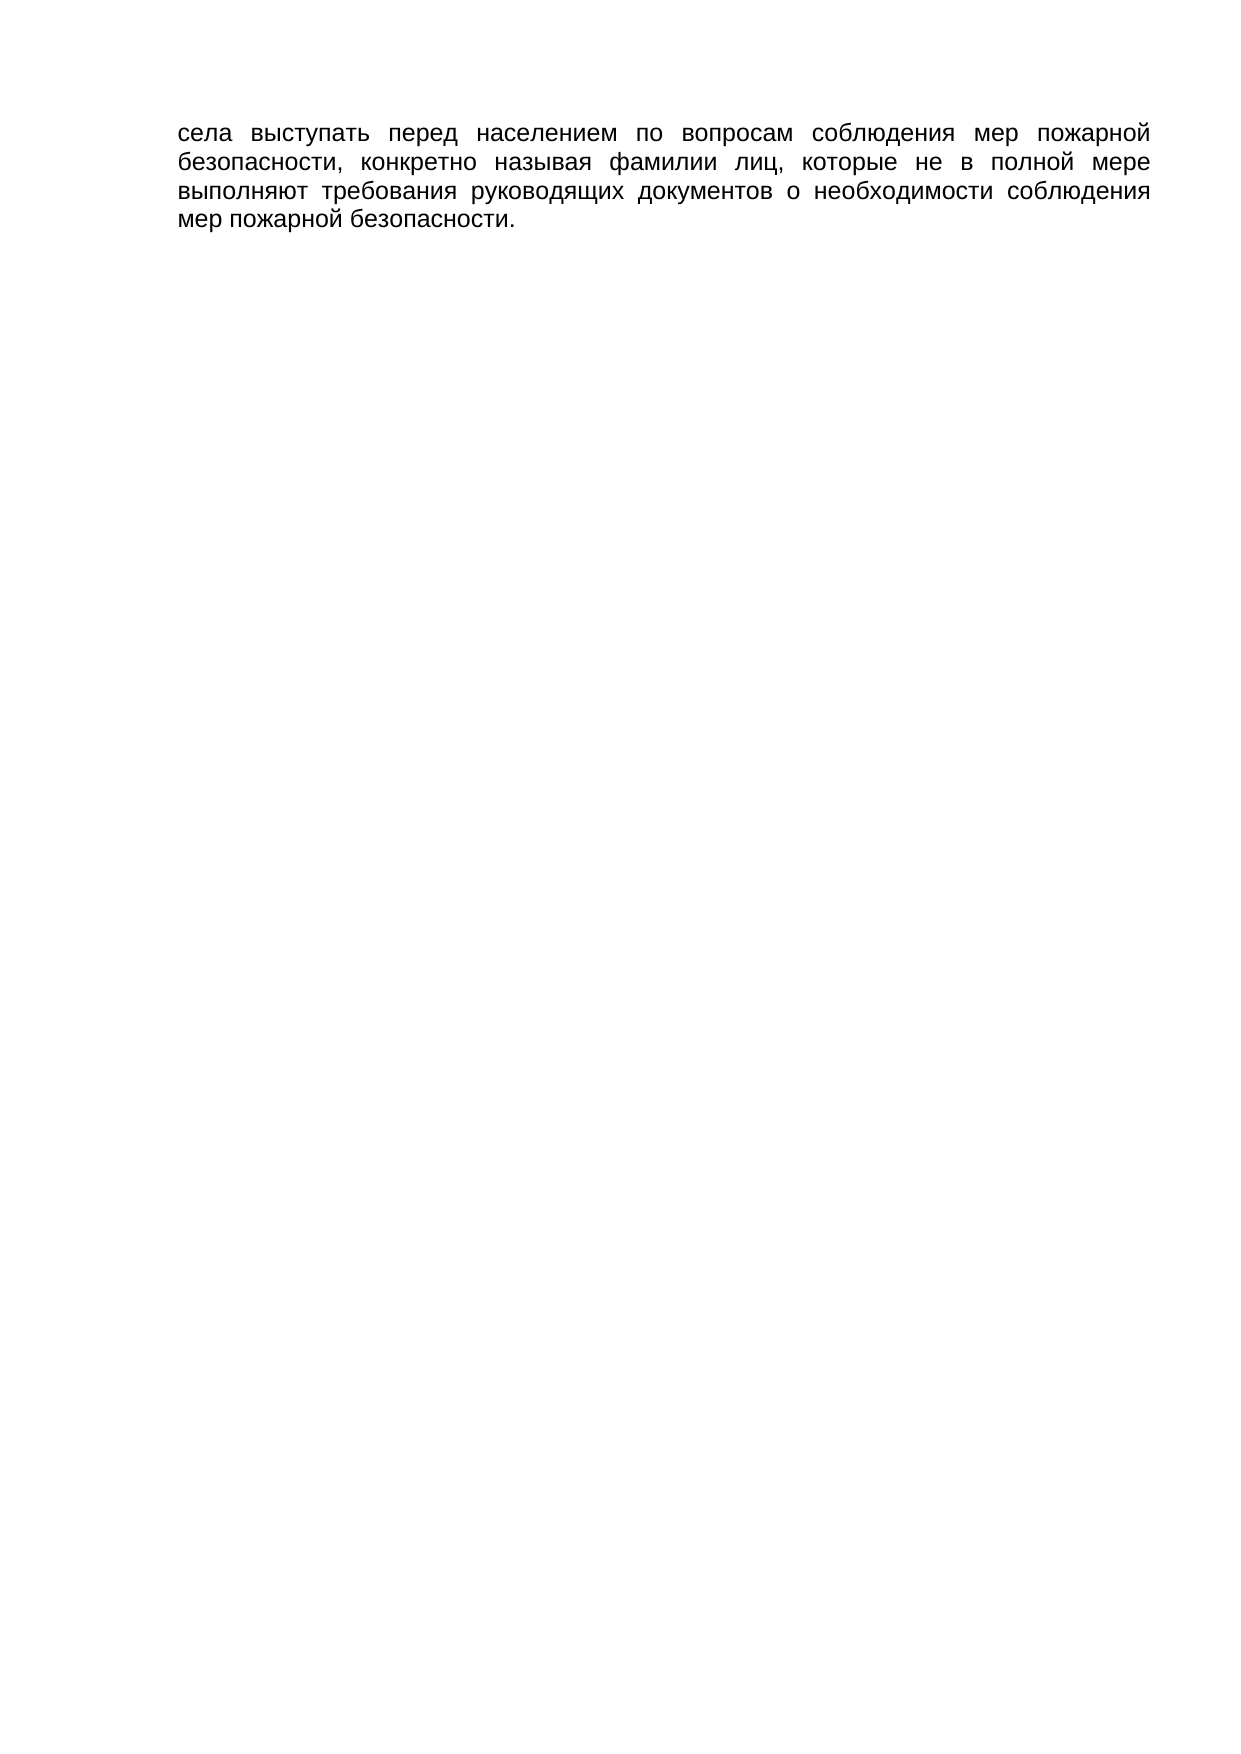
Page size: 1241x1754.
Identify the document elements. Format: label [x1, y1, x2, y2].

list [177, 118, 1152, 233]
